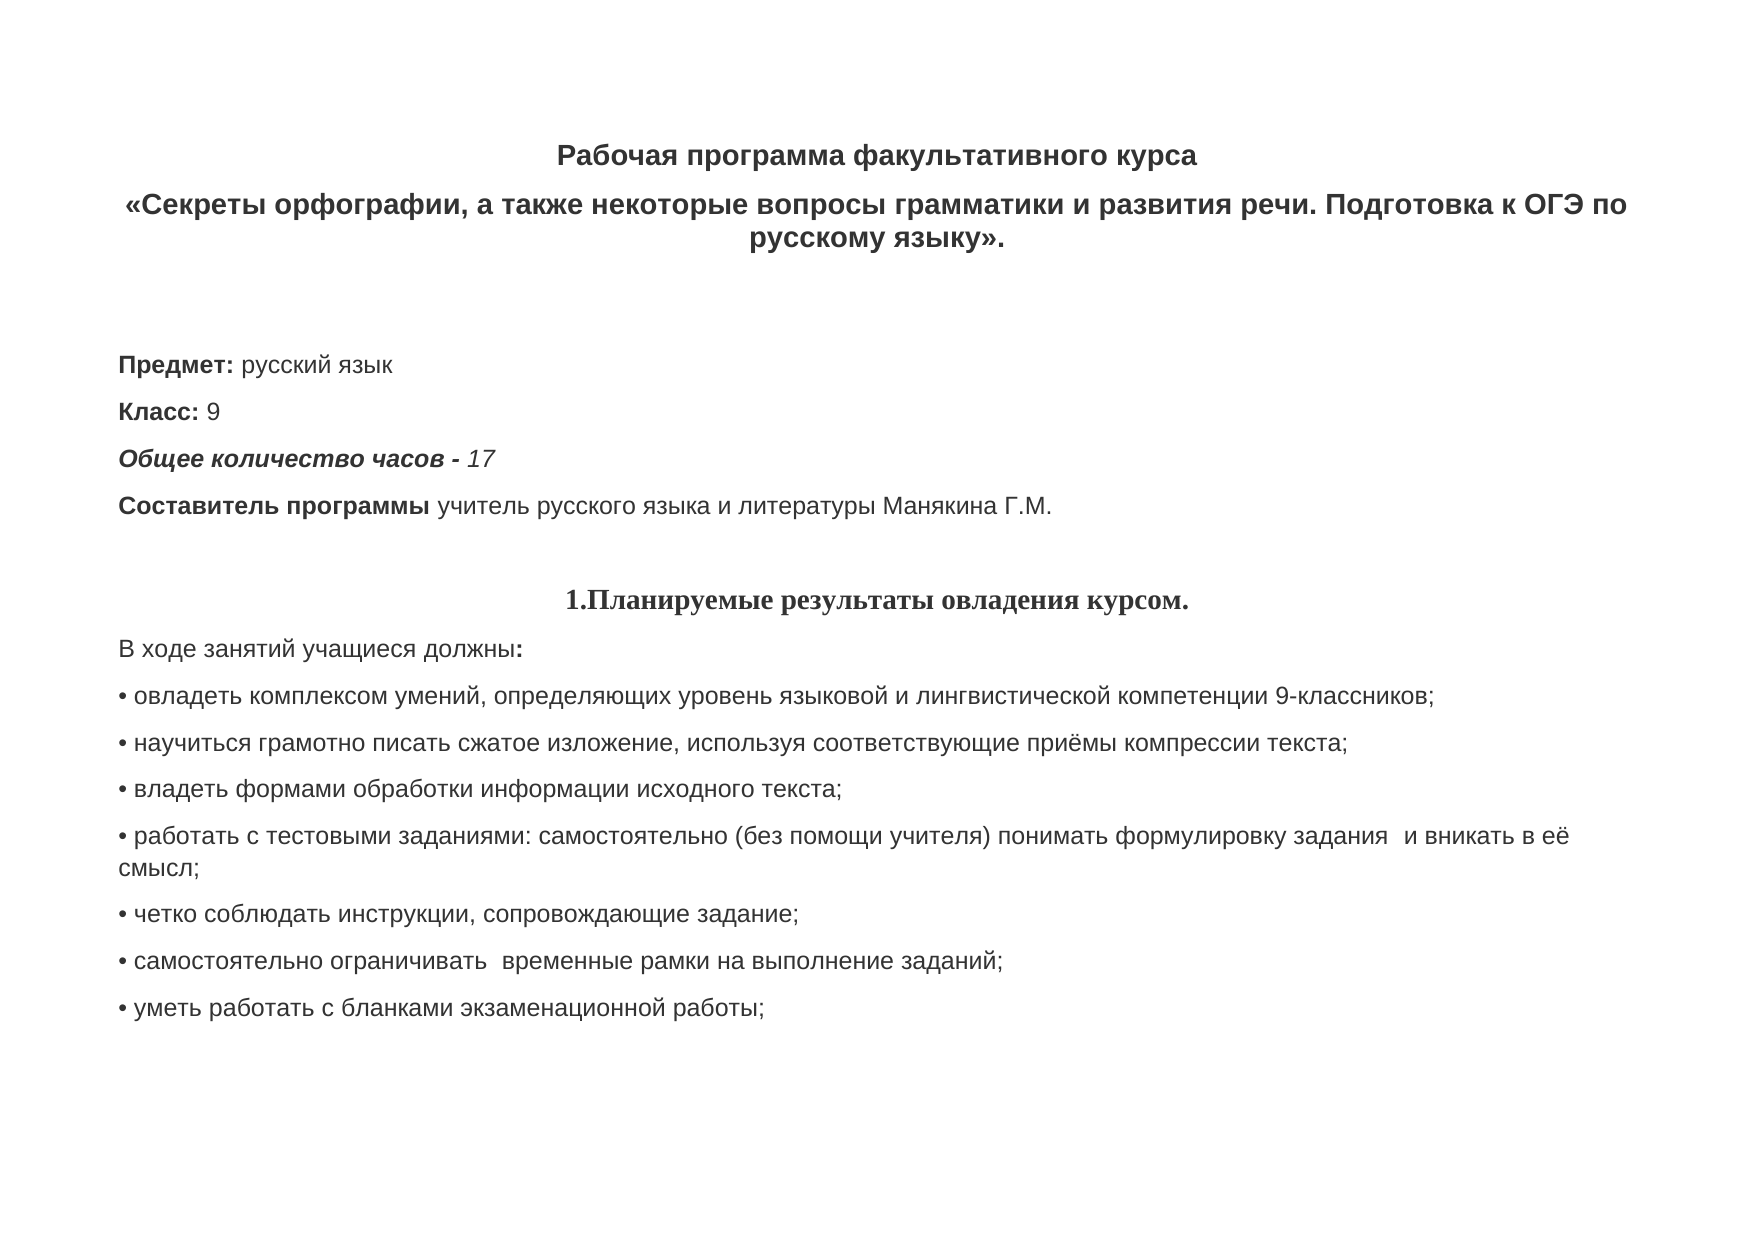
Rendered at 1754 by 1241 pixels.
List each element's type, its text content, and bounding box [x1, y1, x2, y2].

text • овладеть комплексом умений, определяющих уровень языковой и лингвистической компетенции 9-классников; [118, 678, 1636, 709]
text В ходе занятий учащиеся должны: [118, 631, 1636, 662]
text Класс: 9 [118, 394, 1636, 426]
text • уметь работать с бланками экзаменационной работы; [118, 991, 1636, 1022]
text Общее количество часов - 17 [118, 441, 1636, 473]
text • работать с тестовыми заданиями: самостоятельно (без помощи учителя) понимать формулировку задания и вникать в её смысл; [118, 819, 1636, 881]
text Предмет: русский язык [118, 348, 1636, 379]
text Составитель программы учитель русского языка и литературы Манякина Г.М. [118, 488, 1636, 519]
text «Секреты орфографии, а также некоторые вопросы грамматики и развития речи. Подготовка к ОГЭ по русскому языку». [118, 187, 1636, 254]
text Рабочая программа факультативного курса [118, 138, 1636, 171]
text • четко соблюдать инструкции, сопровождающие задание; [118, 897, 1636, 928]
text 1.Планируемые результаты овладения курсом. [118, 582, 1636, 616]
text • самостоятельно ограничивать временные рамки на выполнение заданий; [118, 944, 1636, 975]
text • научиться грамотно писать сжатое изложение, используя соответствующие приёмы компрессии текста; [118, 725, 1636, 756]
text • владеть формами обработки информации исходного текста; [118, 772, 1636, 803]
